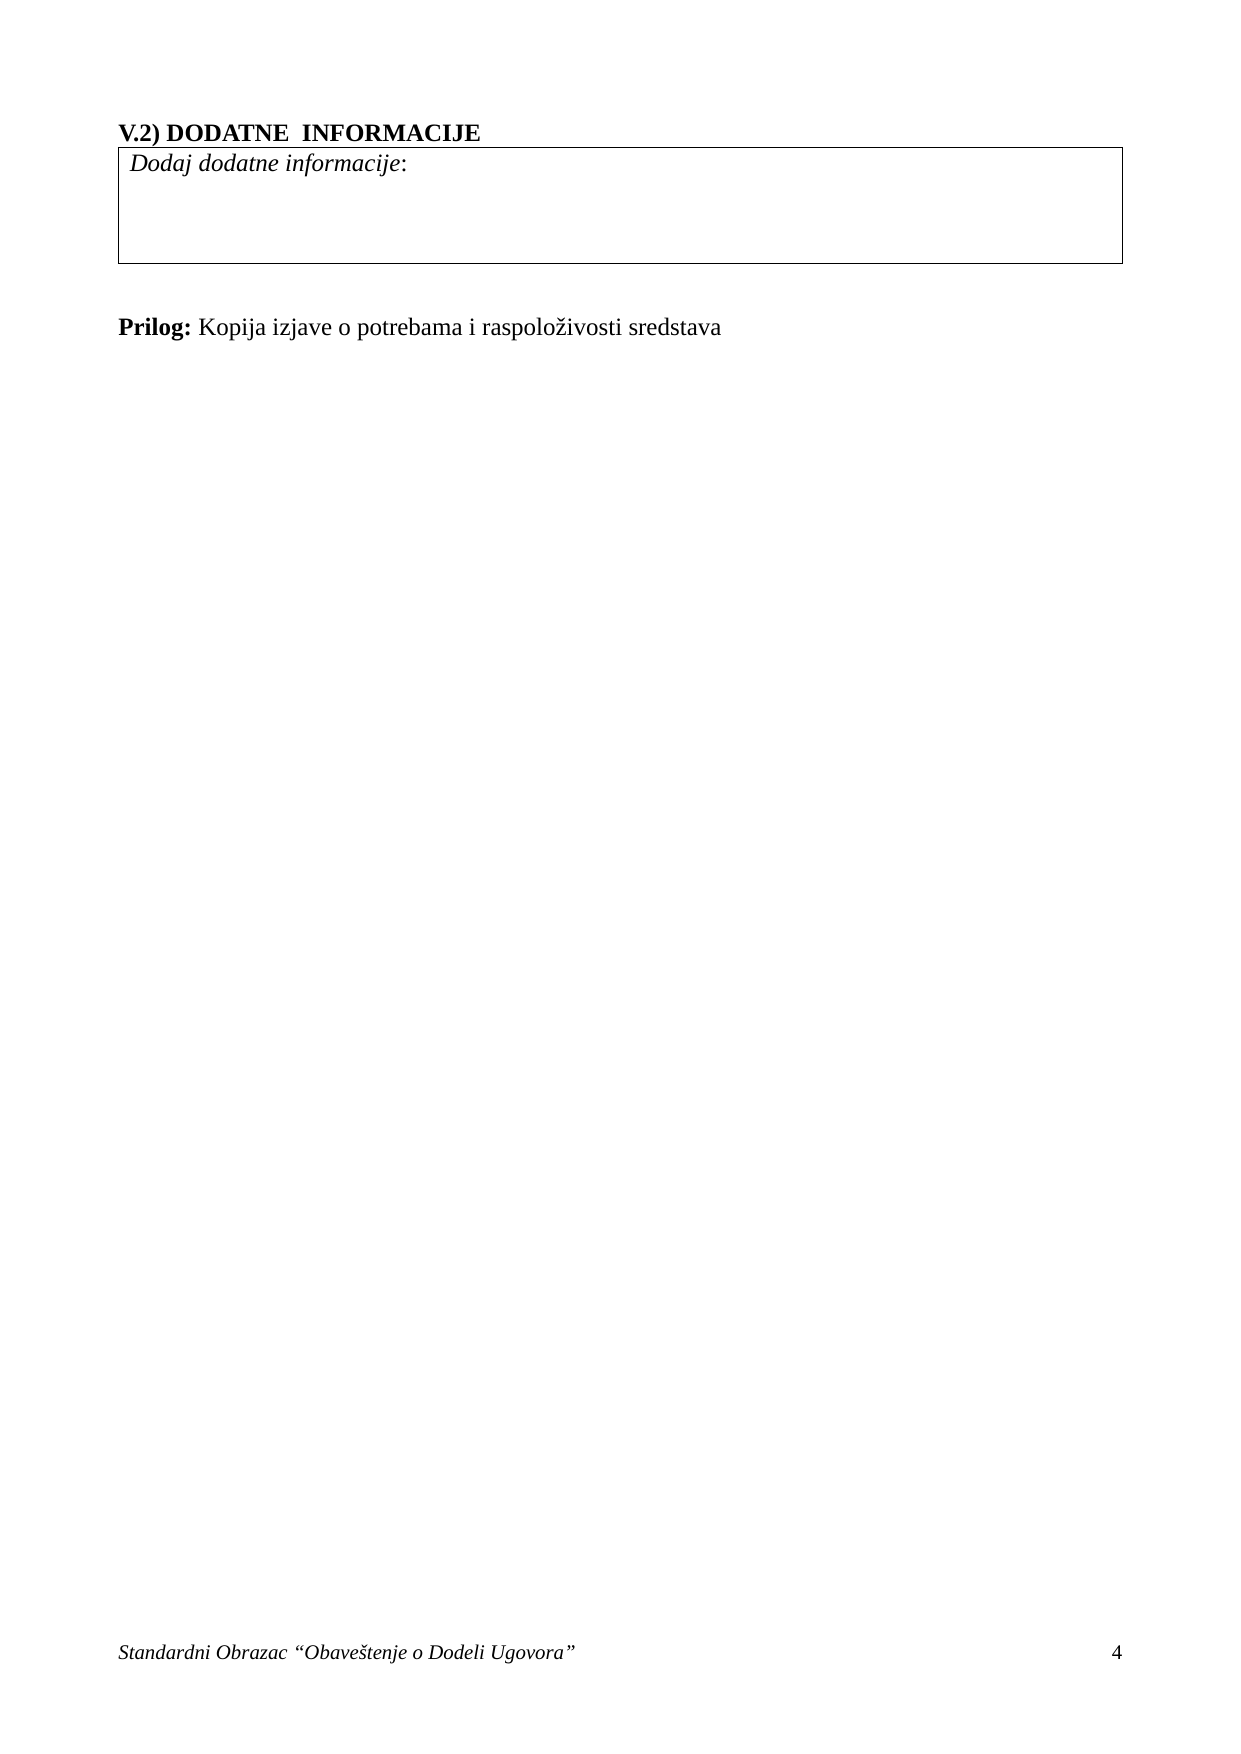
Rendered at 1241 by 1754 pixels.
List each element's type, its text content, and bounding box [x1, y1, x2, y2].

text V.2) DODATNE INFORMACIJE [118, 118, 1122, 147]
text Prilog: Kopija izjave o potrebama i raspoloživosti sredstava [118, 312, 1122, 341]
table_header Dodaj dodatne informacije: [119, 148, 1122, 263]
